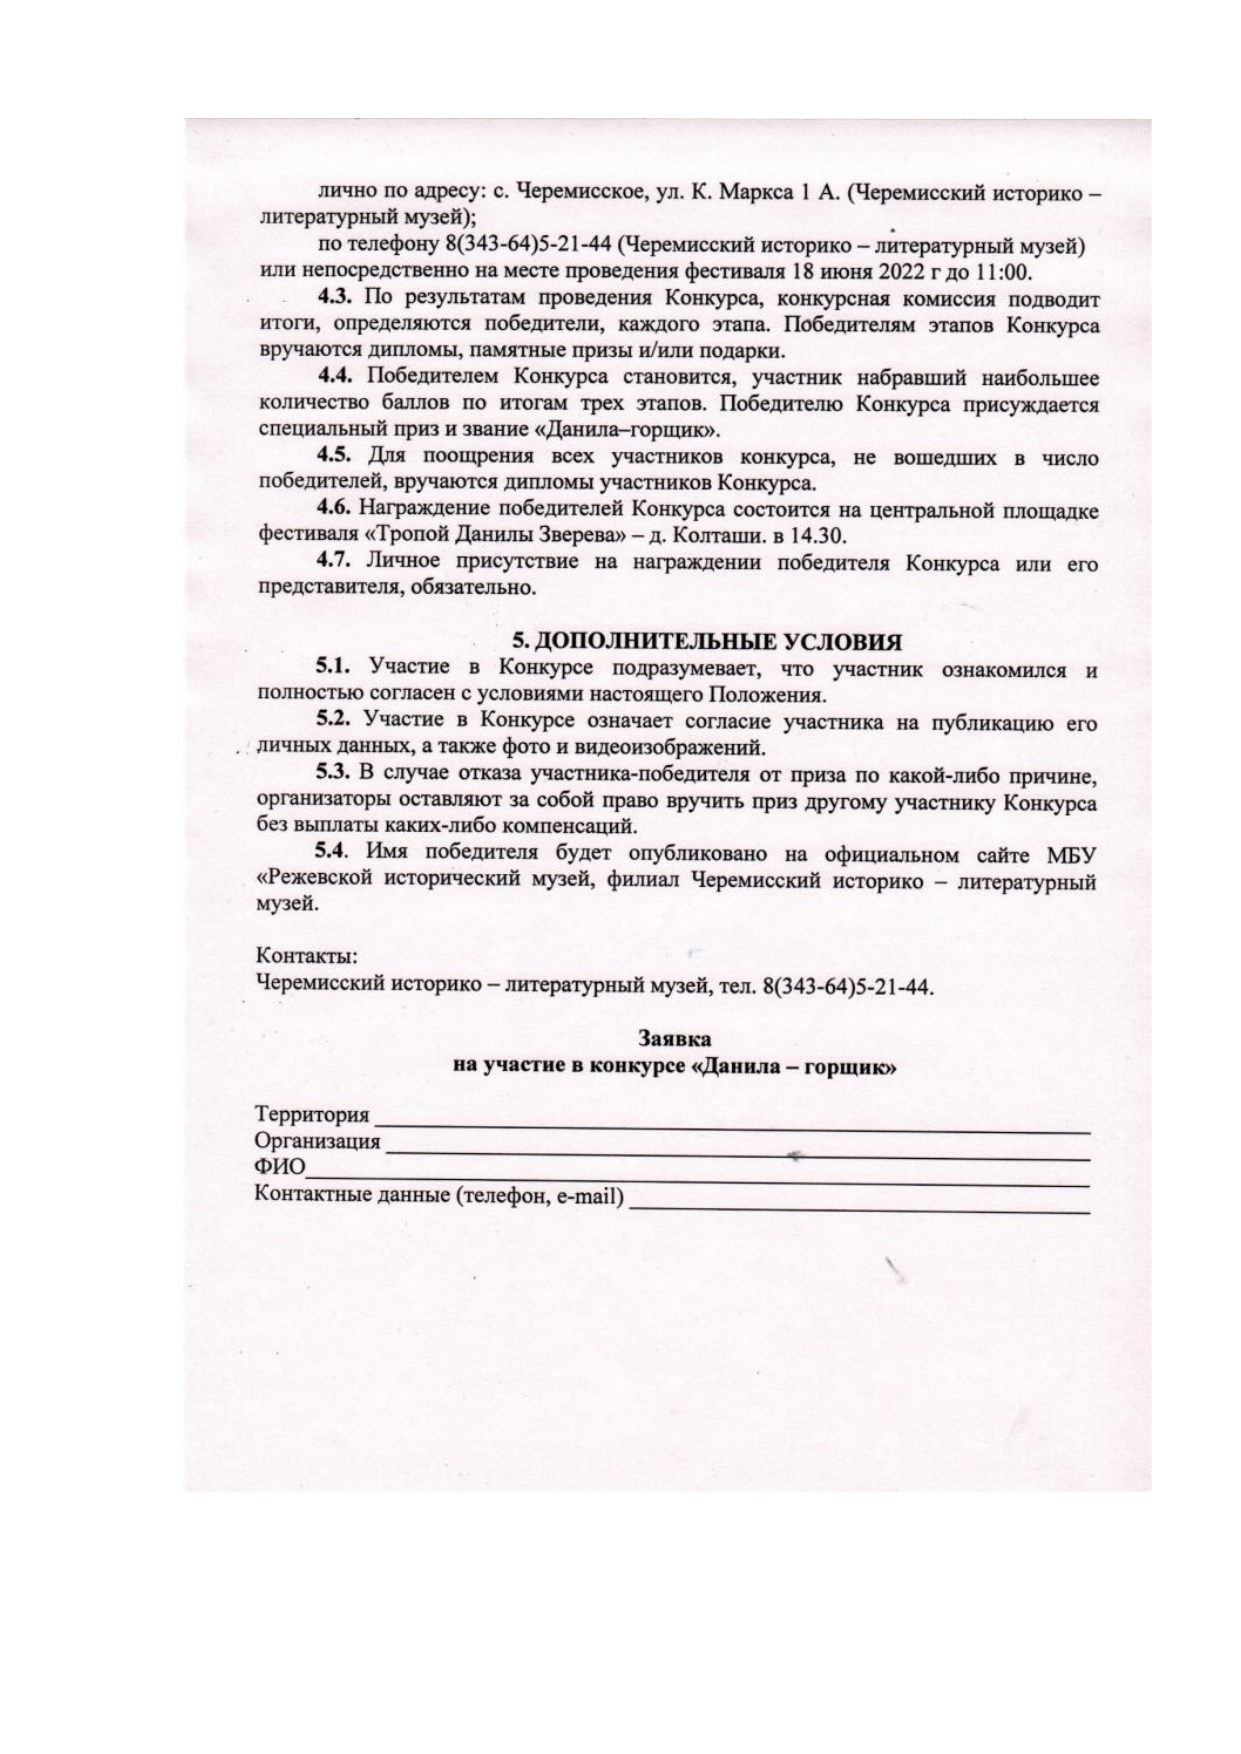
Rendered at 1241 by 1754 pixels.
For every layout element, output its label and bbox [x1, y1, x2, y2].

picture [177, 118, 1152, 1492]
